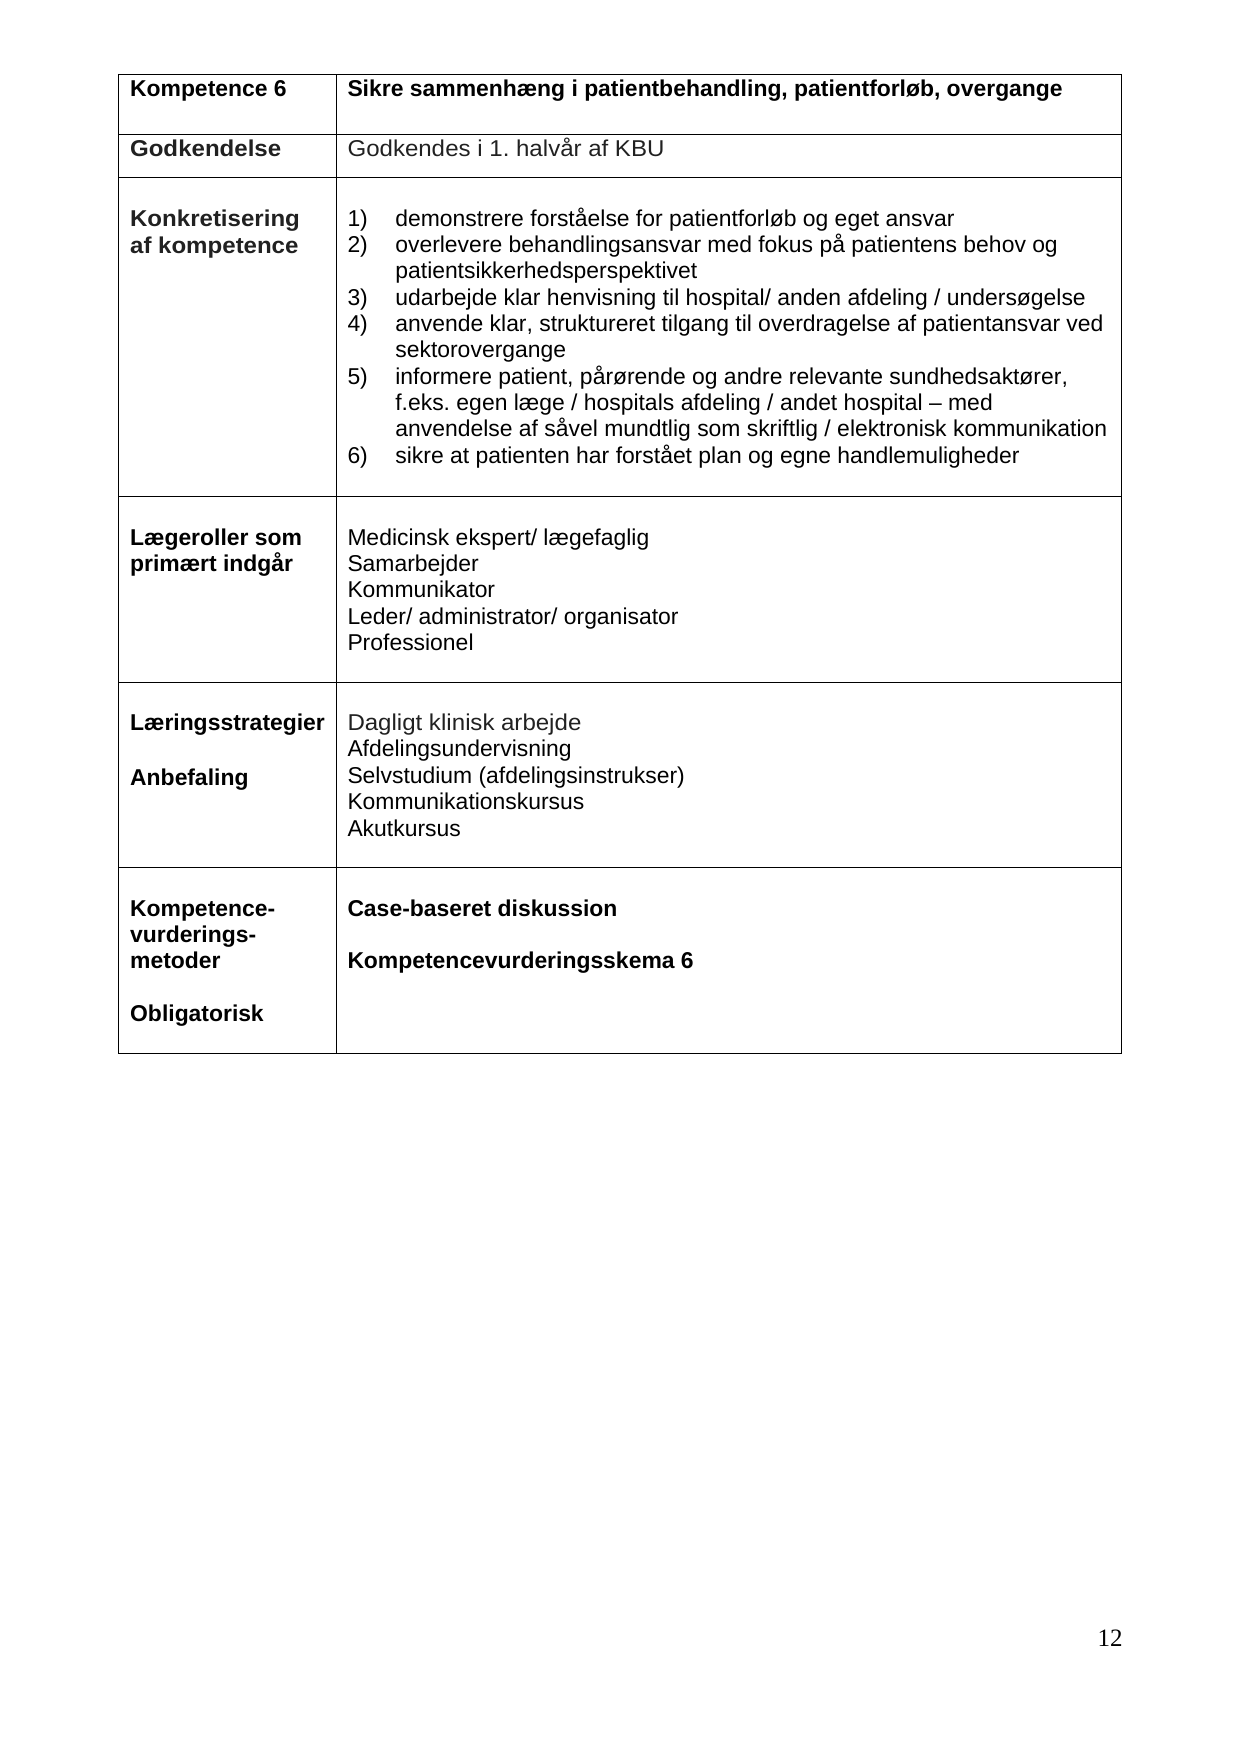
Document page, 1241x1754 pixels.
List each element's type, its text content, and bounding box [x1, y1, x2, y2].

table_cell Læringsstrategier Anbefaling [119, 683, 336, 867]
table_cell Godkendes i 1. halvår af KBU [337, 135, 1121, 177]
table_header Sikre sammenhæng i patientbehandling, patientforløb, overgange [337, 75, 1121, 134]
table_header Kompetence 6 [119, 75, 336, 134]
table_cell Kompetence-vurderings-metoder Obligatorisk [119, 868, 336, 1053]
table_cell Konkretisering af kompetence [119, 178, 336, 496]
table_cell Godkendelse [119, 135, 336, 177]
table_cell Medicinsk ekspert/ lægefaglig Samarbejder Kommunikator Leder/ administrator/ organisator Professionel [337, 497, 1121, 682]
table_cell Dagligt klinisk arbejde Afdelingsundervisning Selvstudium (afdelingsinstrukser) Kommunikationskursus Akutkursus [337, 683, 1121, 867]
table_cell demonstrere forståelse for patientforløb og eget ansvar overlevere behandlingsansvar med fokus på patientens behov og patientsikkerhedsperspektivet udarbejde klar henvisning til hospital/ anden afdeling / undersøgelse anvende klar, struktureret tilgang til overdragelse af patientansvar ved sektorovergange informere patient, pårørende og andre relevante sundhedsaktører, f.eks. egen læge / hospitals afdeling / andet hospital – med anvendelse af såvel mundtlig som skriftlig / elektronisk kommunikation sikre at patienten har forstået plan og egne handlemuligheder [337, 178, 1121, 496]
table_cell Case-baseret diskussion Kompetencevurderingsskema 6 [337, 868, 1121, 1053]
table_cell Lægeroller som primært indgår [119, 497, 336, 682]
